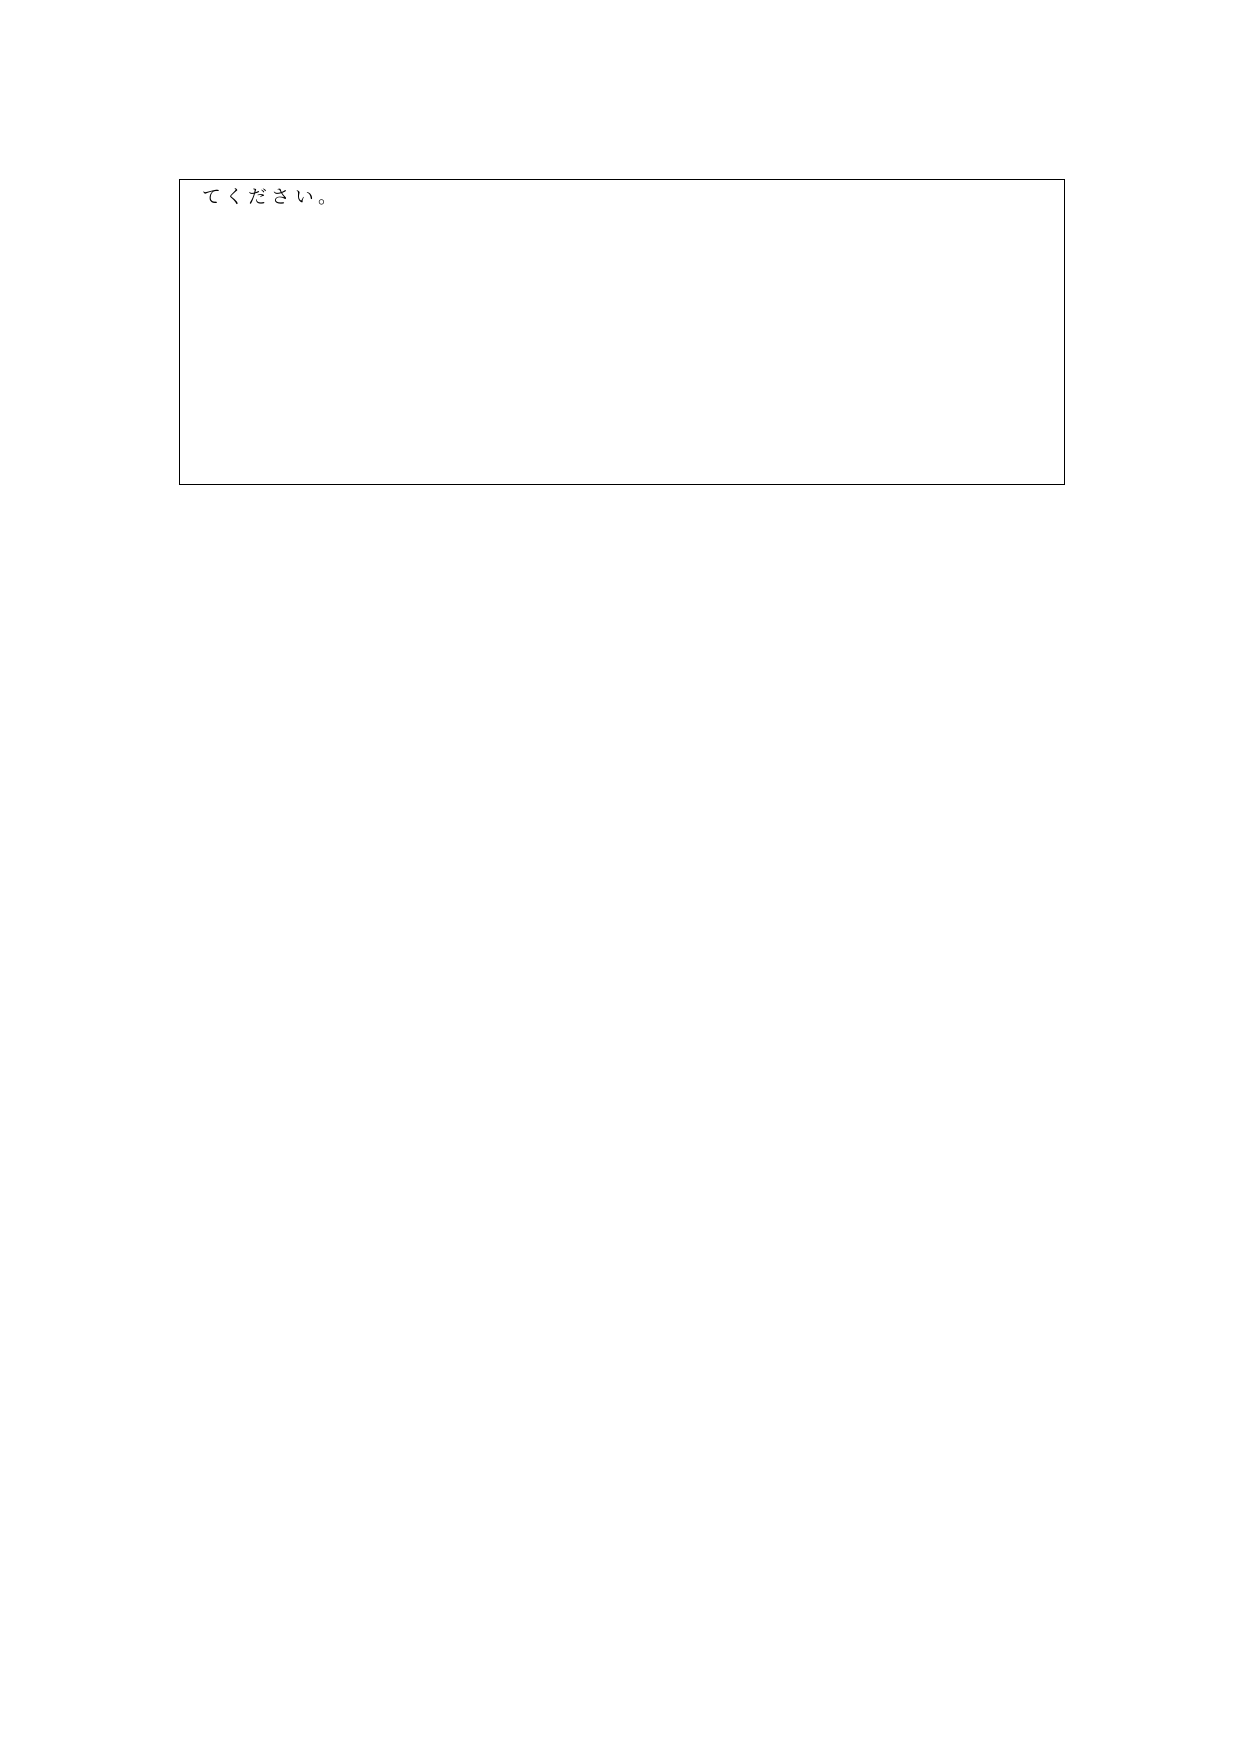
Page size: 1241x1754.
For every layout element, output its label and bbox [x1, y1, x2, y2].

table_header [180, 180, 1064, 483]
